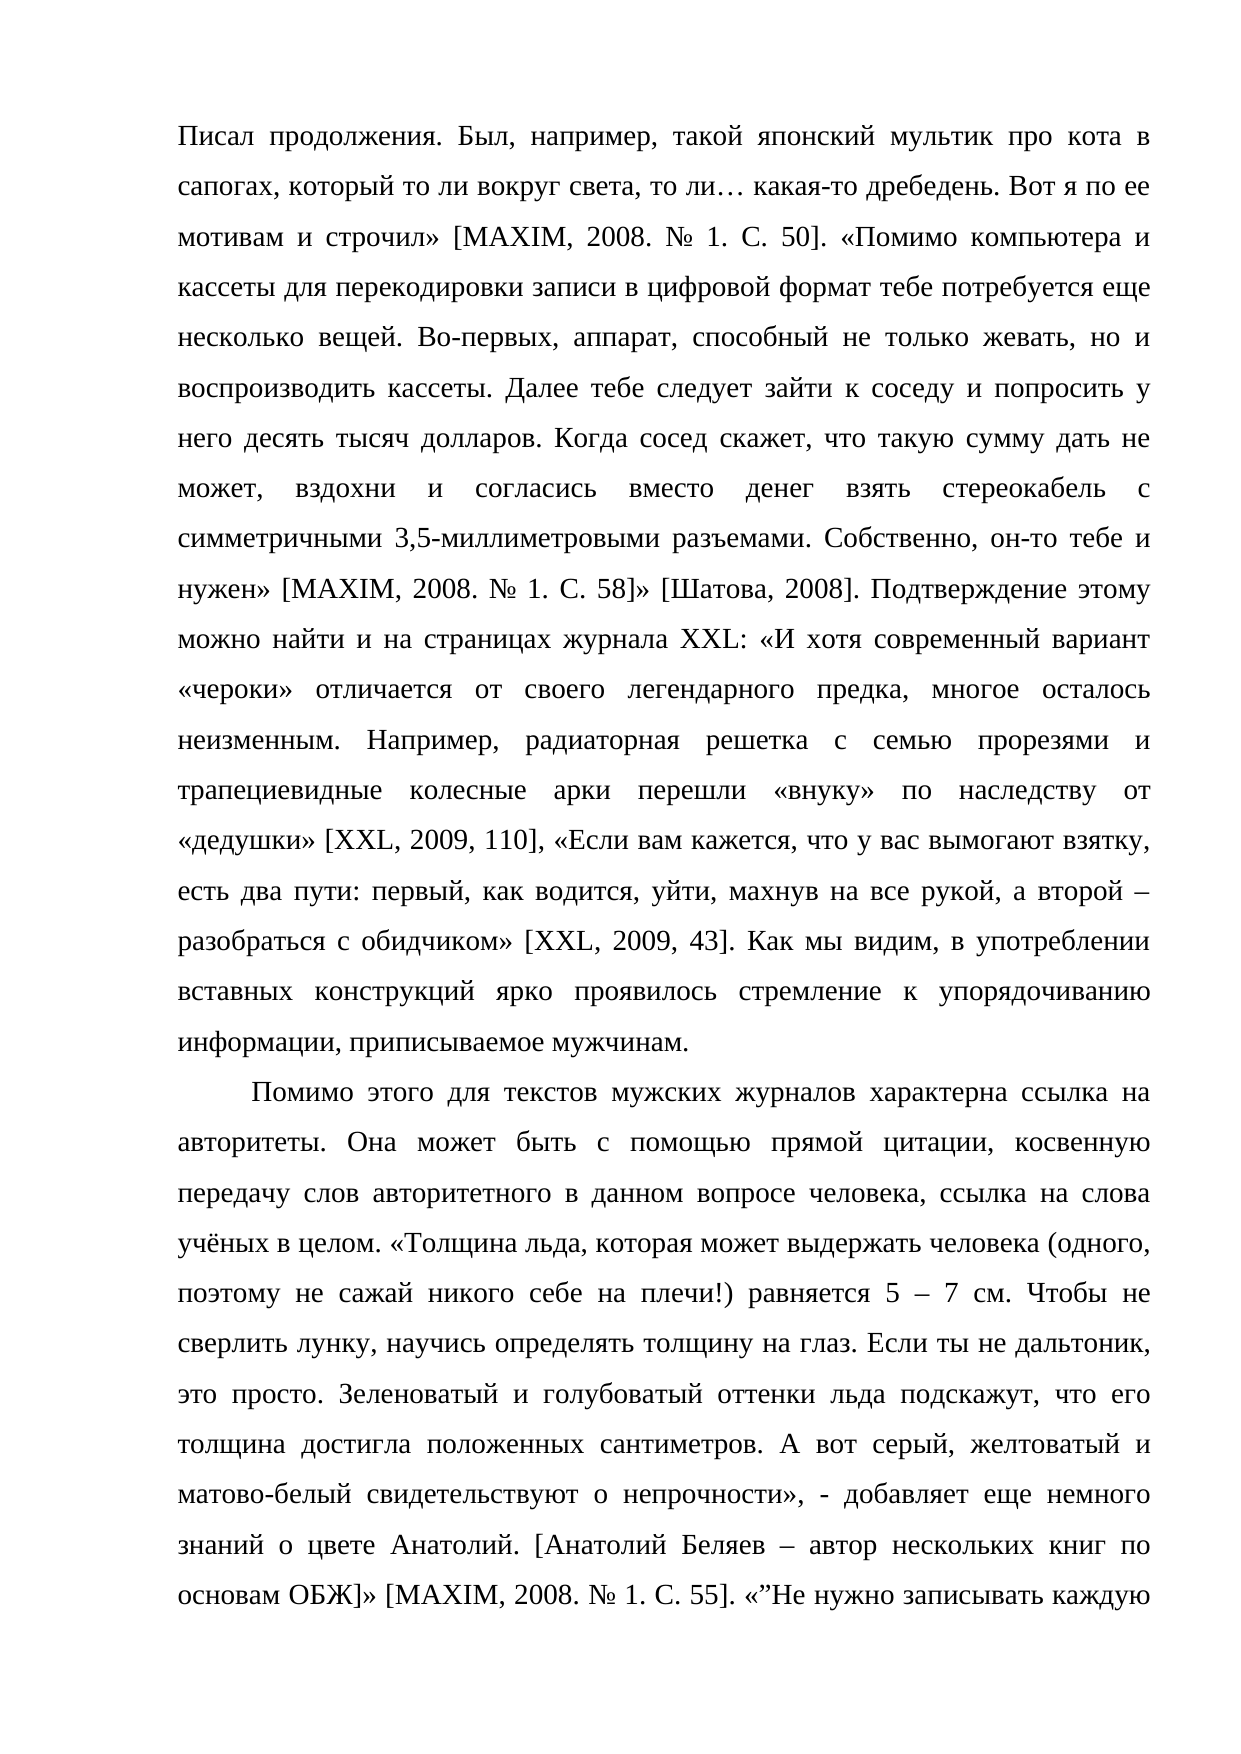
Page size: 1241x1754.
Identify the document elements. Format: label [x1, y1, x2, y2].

text [177, 118, 1152, 1057]
text [177, 1074, 1152, 1611]
